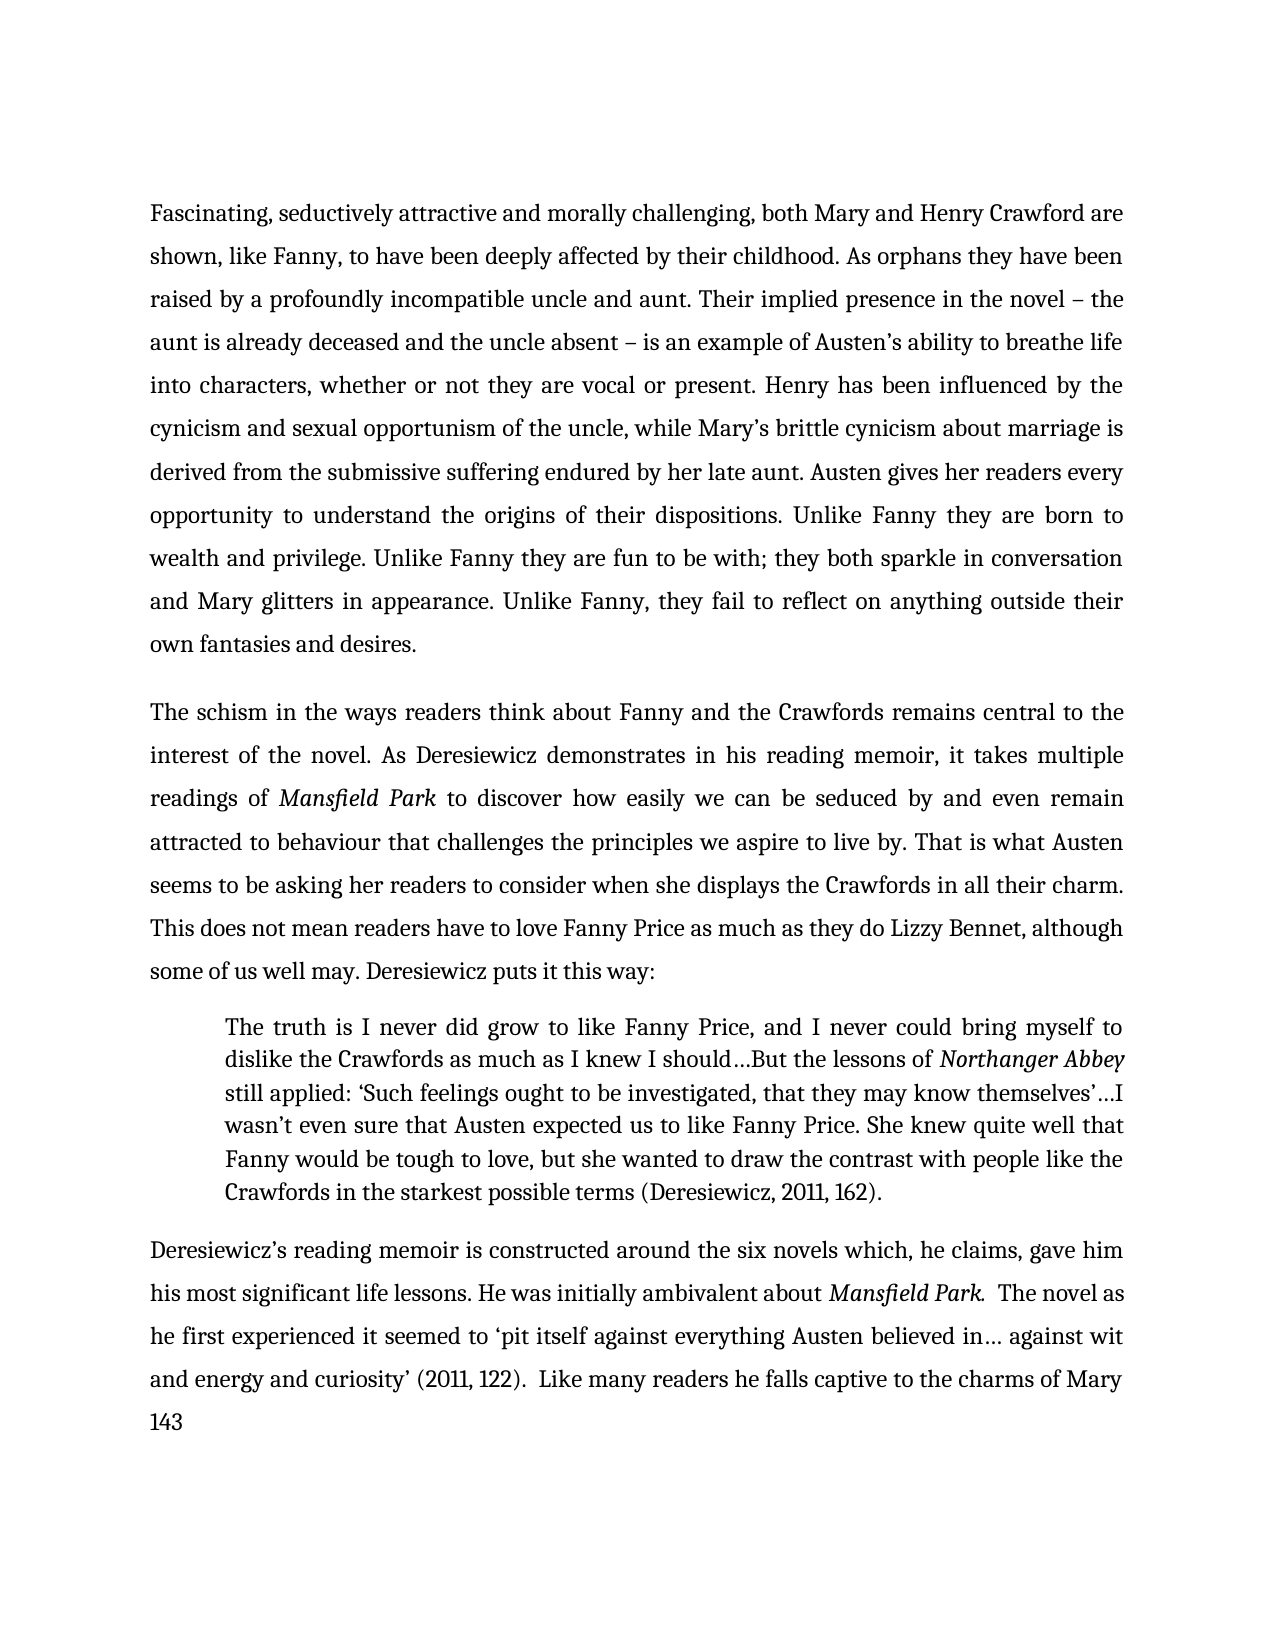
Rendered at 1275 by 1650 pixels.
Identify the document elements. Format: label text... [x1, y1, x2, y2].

text The schism in the ways readers think about Fanny and the Crawfords remains central to the interest of the novel. As Deresiewicz demonstrates in his reading memoir, it takes multiple readings of Mansfield Park to discover how easily we can be seduced by and even remain attracted to behaviour that challenges the principles we aspire to live by. That is what Austen seems to be asking her readers to consider when she displays the Crawfords in all their charm. This does not mean readers have to love Fanny Price as much as they do Lizzy Bennet, although some of us well may. Deresiewicz puts it this way: [150, 698, 1125, 986]
text Fascinating, seductively attractive and morally challenging, both Mary and Henry Crawford are shown, like Fanny, to have been deeply affected by their childhood. As orphans they have been raised by a profoundly incompatible uncle and aunt. Their implied presence in the novel – the aunt is already deceased and the uncle absent – is an example of Austen’s ability to breathe life into characters, whether or not they are vocal or present. Henry has been influenced by the cynicism and sexual opportunism of the uncle, while Mary’s brittle cynicism about marriage is derived from the submissive suffering endured by her late aunt. Austen gives her readers every opportunity to understand the origins of their dispositions. Unlike Fanny they are born to wealth and privilege. Unlike Fanny they are fun to be with; they both sparkle in conversation and Mary glitters in appearance. Unlike Fanny, they fail to reflect on anything outside their own fantasies and desires. [150, 199, 1125, 659]
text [150, 1236, 1125, 1394]
text The truth is I never did grow to like Fanny Price, and I never could bring myself to dislike the Crawfords as much as I knew I should…But the lessons of Northanger Abbey still applied: ‘Such feelings ought to be investigated, that they may know themselves’…I wasn’t even sure that Austen expected us to like Fanny Price. She knew quite well that Fanny would be tough to love, but she wanted to draw the contrast with people like the Crawfords in the starkest possible terms (Deresiewicz, 2011, 162). [225, 1012, 1125, 1206]
